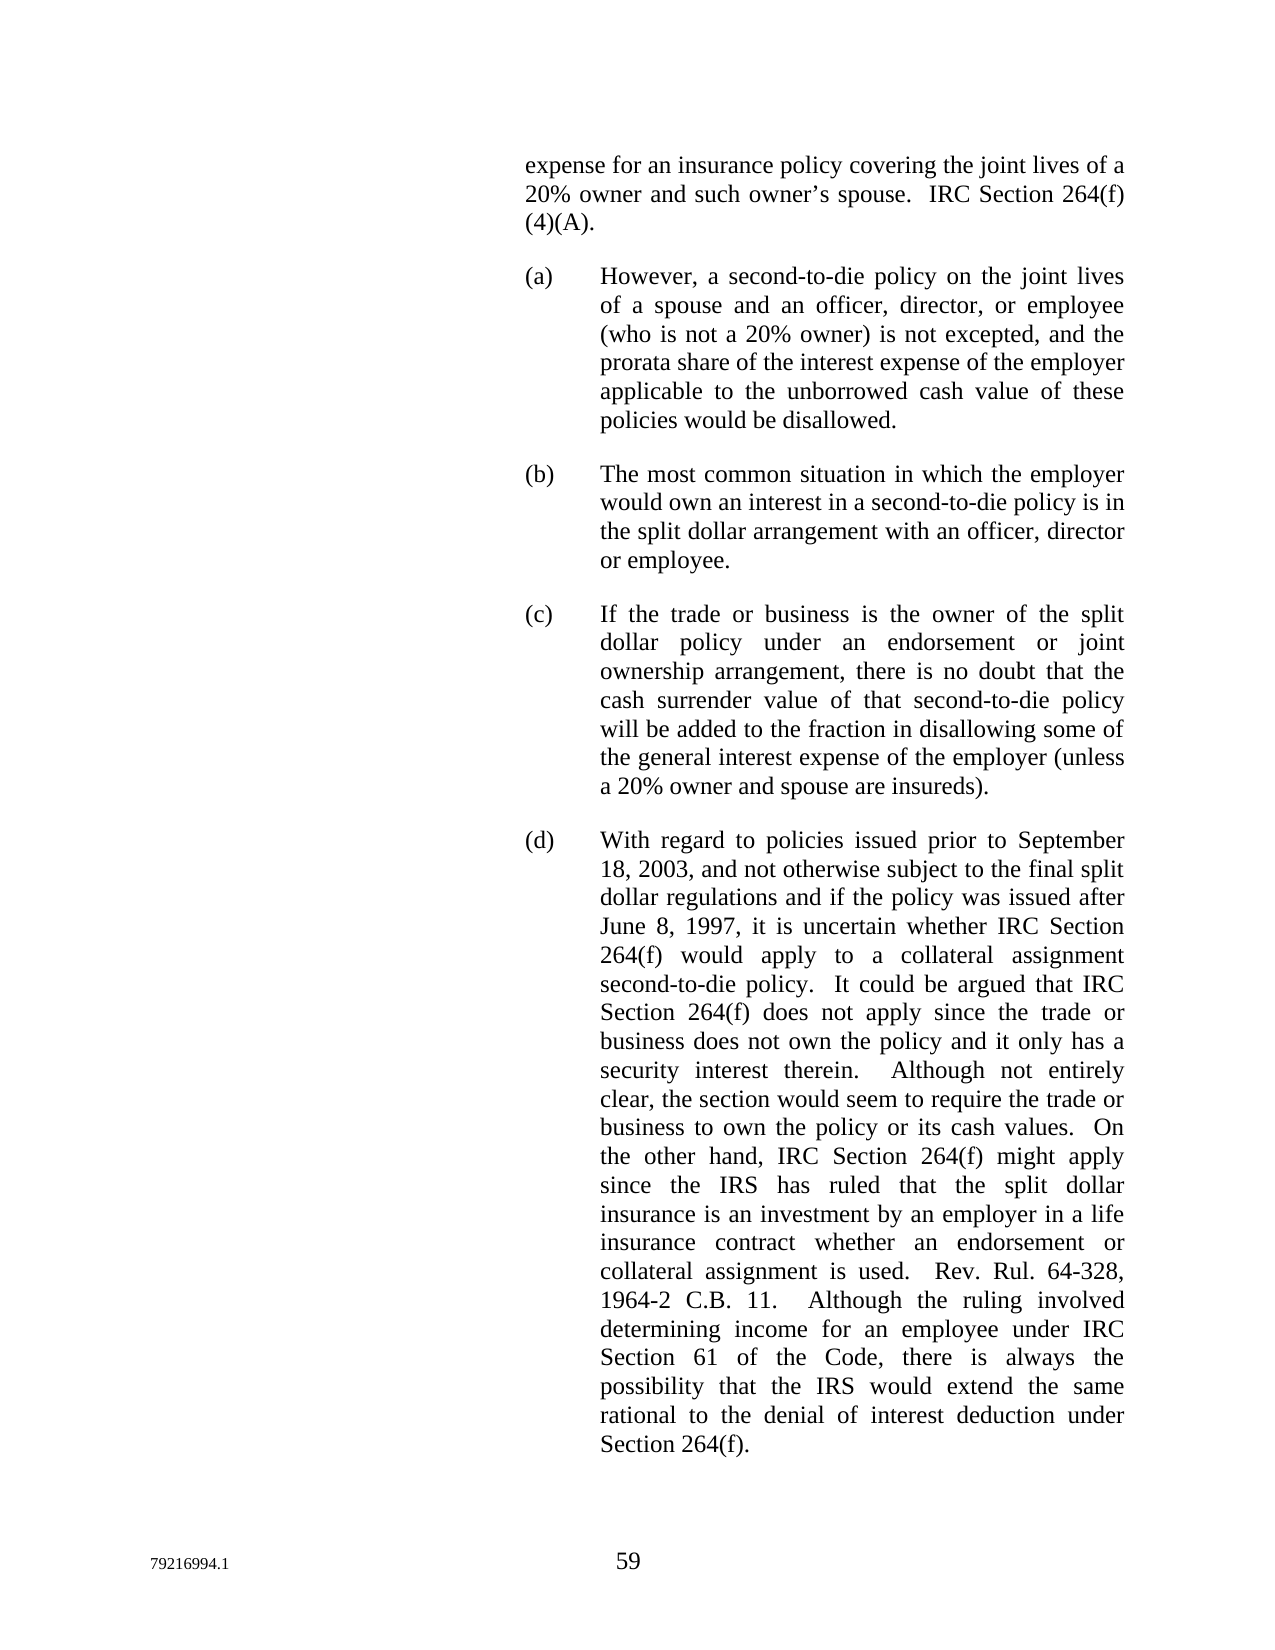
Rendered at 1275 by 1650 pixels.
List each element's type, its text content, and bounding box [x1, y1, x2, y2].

subtitle If the trade or business is the owner of the split dollar policy under an endorsement or joint ownership arrangement, there is no doubt that the cash surrender value of that second-to-die policy will be added to the fraction in disallowing some of the general interest expense of the employer (unless a 20% owner and spouse are insureds). [525, 599, 1125, 800]
subtitle The most common situation in which the employer would own an interest in a second-to-die policy is in the split dollar arrangement with an officer, director or employee. [525, 459, 1125, 574]
subtitle However, a second-to-die policy on the joint lives of a spouse and an officer, director, or employee (who is not a 20% owner) is not excepted, and the prorata share of the interest expense of the employer applicable to the unborrowed cash value of these policies would be disallowed. [525, 261, 1125, 434]
subtitle With regard to policies issued prior to September 18, 2003, and not otherwise subject to the final split dollar regulations and if the policy was issued after June 8, 1997, it is uncertain whether IRC Section 264(f) would apply to a collateral assignment second-to-die policy. It could be argued that IRC Section 264(f) does not apply since the trade or business does not own the policy and it only has a security interest therein. Although not entirely clear, the section would seem to require the trade or business to own the policy or its cash values. On the other hand, IRC Section 264(f) might apply since the IRS has ruled that the split dollar insurance is an investment by an employer in a life insurance contract whether an endorsement or collateral assignment is used. Rev. Rul. 64-328, 1964-2 C.B. 11. Although the ruling involved determining income for an employee under IRC Section 61 of the Code, there is always the possibility that the IRS would extend the same rational to the denial of interest deduction under Section 264(f). [525, 825, 1125, 1457]
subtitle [450, 150, 1125, 236]
